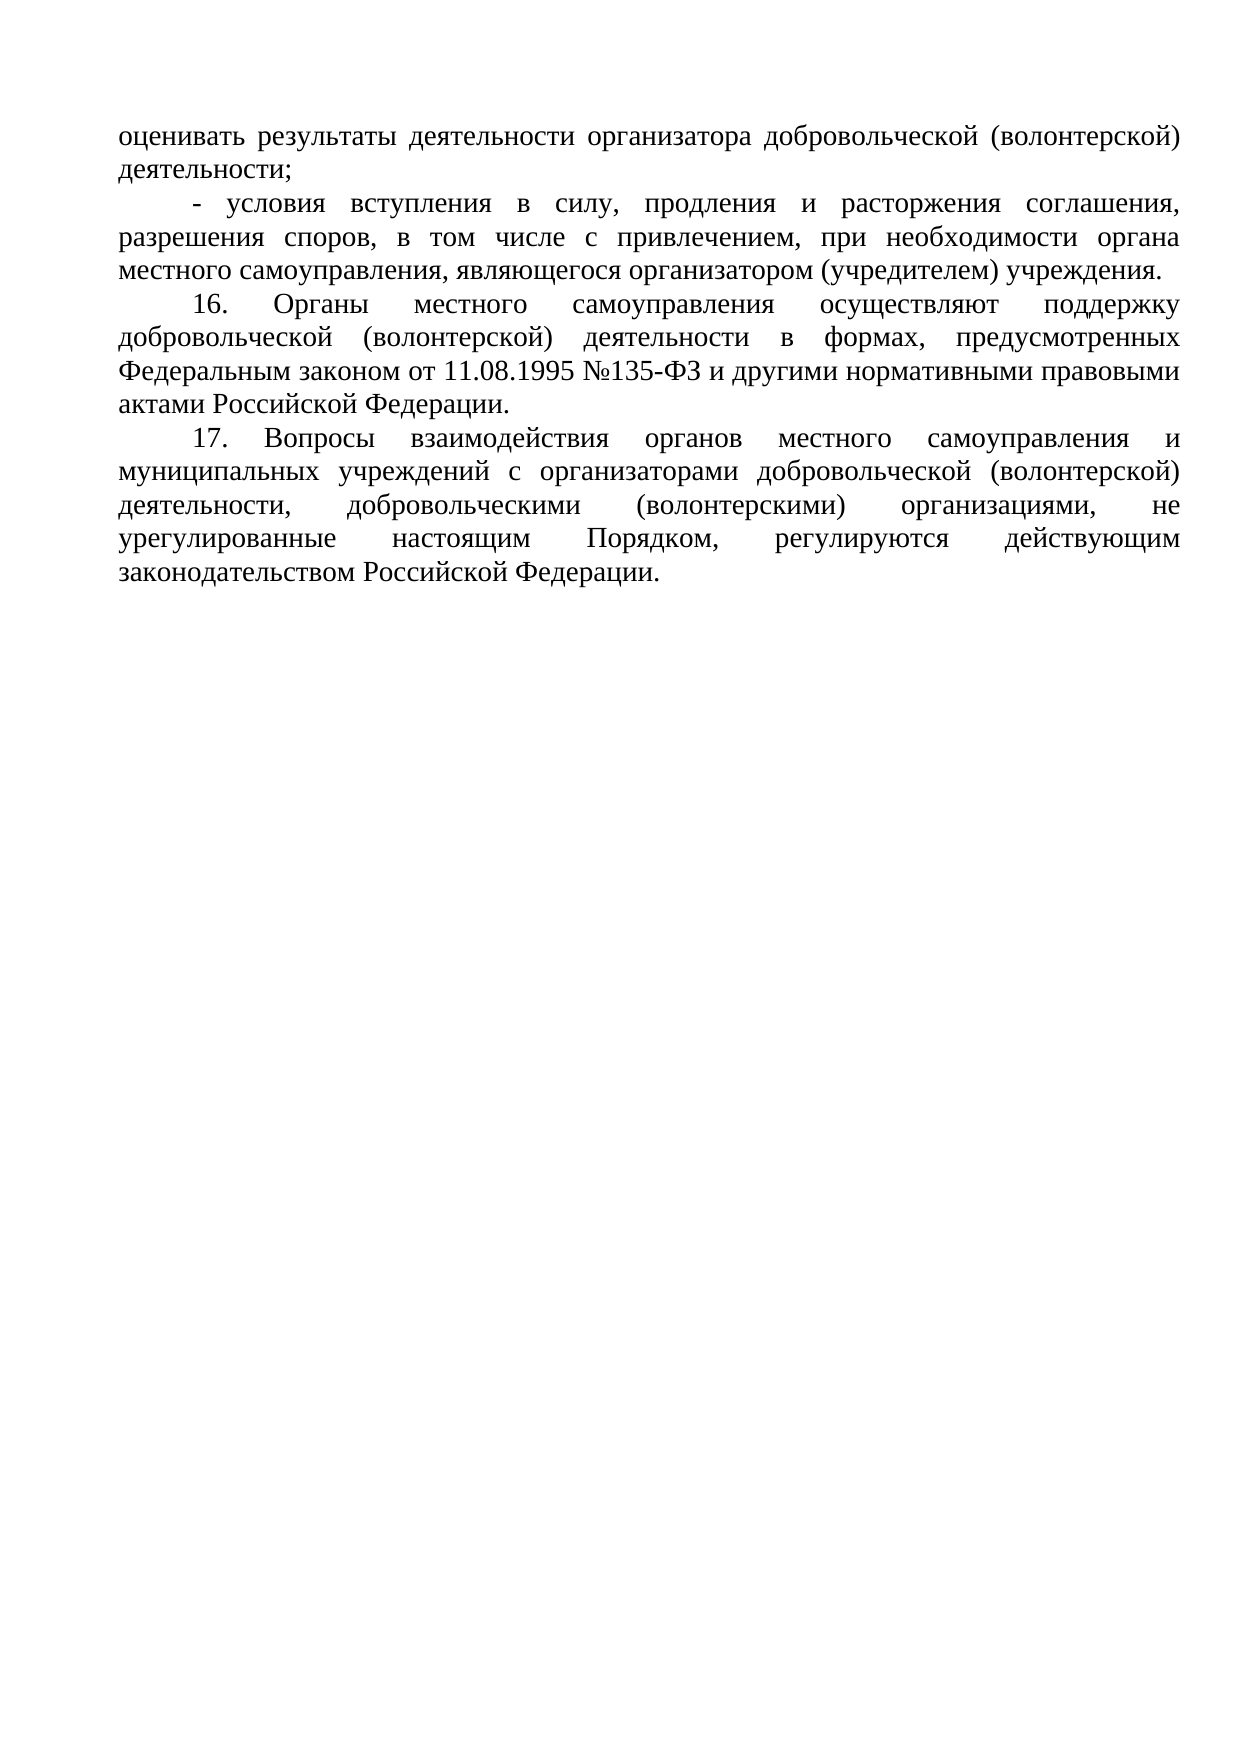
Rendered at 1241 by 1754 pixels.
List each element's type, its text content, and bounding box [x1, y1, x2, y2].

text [118, 118, 1181, 185]
text 16. Органы местного самоуправления осуществляют поддержку добровольческой (волонтерской) деятельности в формах, предусмотренных Федеральным законом от 11.08.1995 №135-ФЗ и другими нормативными правовыми актами Российской Федерации. [118, 286, 1181, 420]
text - условия вступления в силу, продления и расторжения соглашения, разрешения споров, в том числе с привлечением, при необходимости органа местного самоуправления, являющегося организатором (учредителем) учреждения. [118, 185, 1181, 286]
text 17. Вопросы взаимодействия органов местного самоуправления и муниципальных учреждений с организаторами добровольческой (волонтерской) деятельности, добровольческими (волонтерскими) организациями, не урегулированные настоящим Порядком, регулируются действующим законодательством Российской Федерации. [118, 420, 1181, 588]
